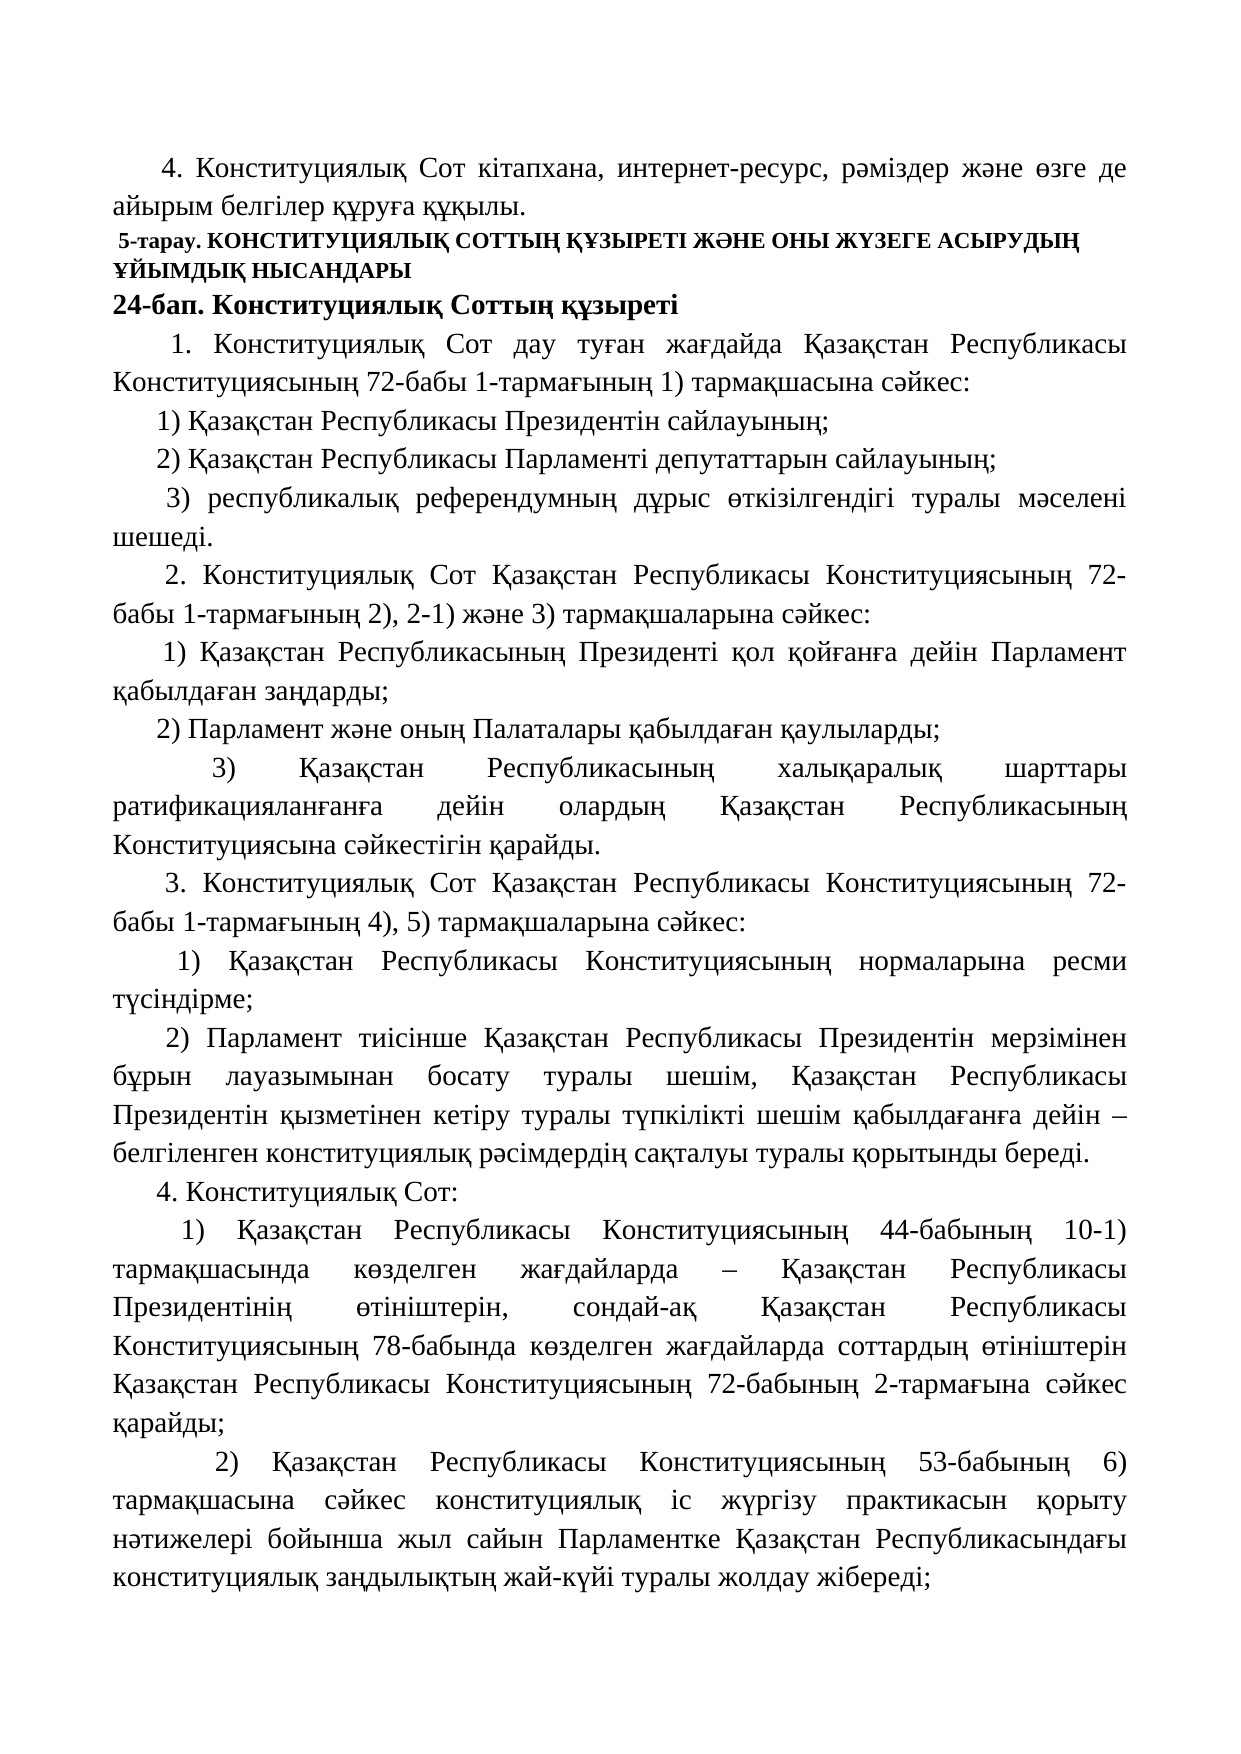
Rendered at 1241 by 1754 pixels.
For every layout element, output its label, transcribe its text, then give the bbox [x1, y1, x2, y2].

text 5-тарау. КОНСТИТУЦИЯЛЫҚ СОТТЫҢ ҚҰЗЫРЕТІ ЖӘНЕ ОНЫ ЖҮЗЕГЕ АСЫРУДЫҢ ҰЙЫМДЫҚ НЫСАНДАРЫ [112, 227, 1128, 284]
text 2) Парламент тиiсiнше Қазақстан Республикасы Президентiн мерзiмiнен бұрын лауазымынан босату туралы шешiм, Қазақстан Республикасы Президентiн қызметiнен кетiру туралы түпкiлiктi шешiм қабылдағанға дейiн – белгiленген конституциялық рәсiмдердiң сақталуы туралы қорытынды бередi. [112, 1020, 1128, 1169]
text 2. Конституциялық Сот Қазақстан Республикасы Конституциясының 72-бабы 1-тармағының 2), 2-1) және 3) тармақшаларына сәйкес: [112, 557, 1128, 629]
text 1) Қазақстан Республикасының Президенті қол қойғанға дейін Парламент қабылдаған заңдарды; [112, 634, 1128, 706]
text 1) Қазақстан Республикасы Конституциясының 44-бабының 10-1) тармақшасында көзделген жағдайларда – Қазақстан Республикасы Президентінің өтiнiштерiн, сондай-ақ Қазақстан Республикасы Конституциясының 78-бабында көзделген жағдайларда соттардың өтiнiштерiн Қазақстан Республикасы Конституциясының 72-бабының 2-тармағына сәйкес қарайды; [112, 1212, 1128, 1439]
text 1) Қазақстан Республикасы Конституциясының нормаларына ресми түсiндiрме; [112, 943, 1128, 1015]
text 4. Конституциялық Сот кітапхана, интернет-ресурс, рәміздер және өзге де айырым белгілер құруға құқылы. [112, 150, 1128, 222]
text 4. Конституциялық Сот: [112, 1174, 1128, 1207]
text 3. Конституциялық Сот Қазақстан Республикасы Конституциясының 72-бабы 1-тармағының 4), 5) тармақшаларына сәйкес: [112, 866, 1128, 938]
text 1) Қазақстан Республикасы Президентiн сайлауының; [112, 403, 1128, 437]
text 2) Қазақстан Республикасы Конституциясының 53-бабының 6) тармақшасына сәйкес конституциялық iс жүргiзу практикасын қорыту нәтижелерi бойынша жыл сайын Парламентке Қазақстан Республикасындағы конституциялық заңдылықтың жай-күйі туралы жолдау жiбередi; [112, 1444, 1128, 1593]
text 3) Қазақстан Республикасының халықаралық шарттары ратификацияланғанға дейін олардың Қазақстан Республикасының Конституциясына сәйкестігін қарайды. [112, 750, 1128, 861]
text 24-бап. Конституциялық Соттың құзыреті [112, 287, 1128, 321]
text 1. Конституциялық Сот дау туған жағдайда Қазақстан Республикасы Конституциясының 72-бабы 1-тармағының 1) тармақшасына сәйкес: [112, 326, 1128, 398]
text 3) республикалық референдумның дұрыс өткiзiлгендігi туралы мәселенi шешедi. [112, 480, 1128, 552]
text 2) Парламент және оның Палаталары қабылдаған қаулыларды; [112, 711, 1128, 745]
text 2) Қазақстан Республикасы Парламенті депутаттарын сайлауының; [112, 442, 1128, 475]
